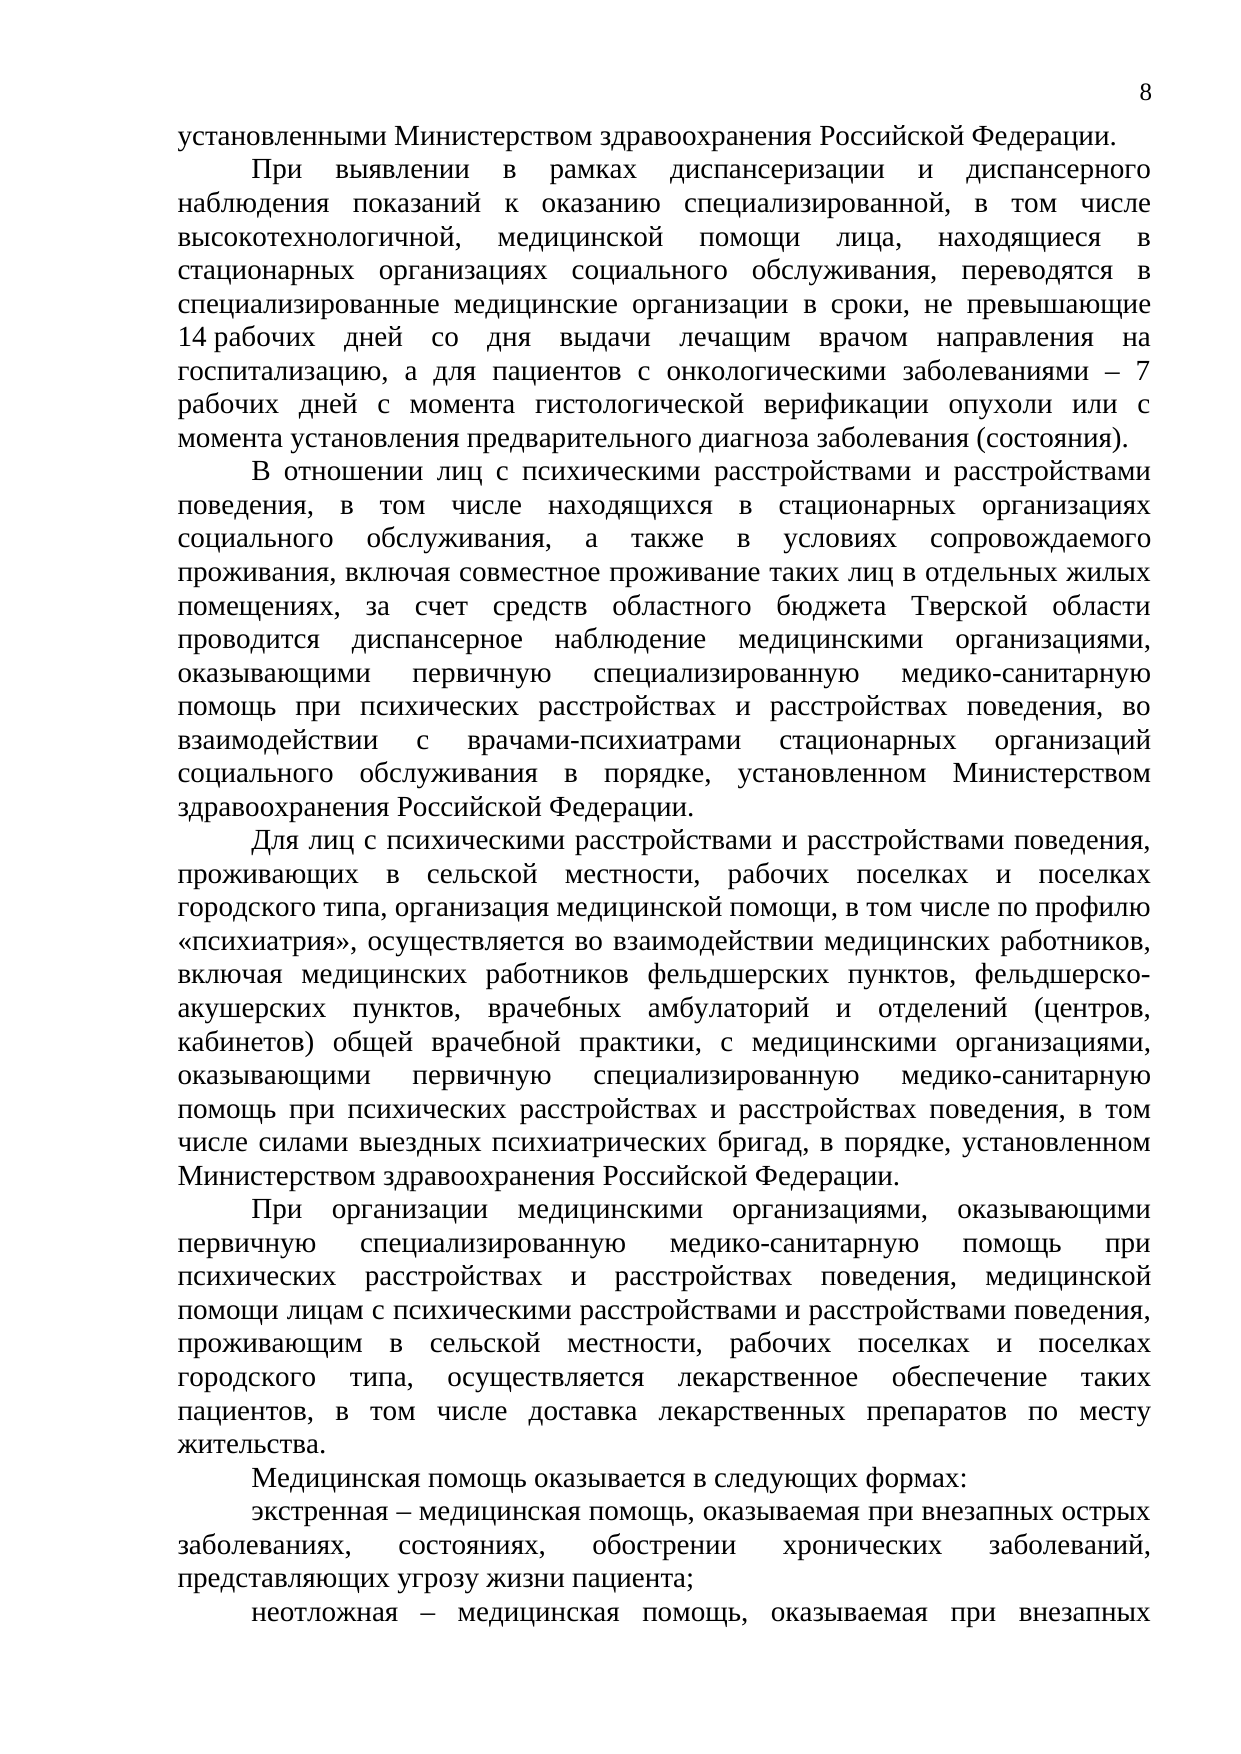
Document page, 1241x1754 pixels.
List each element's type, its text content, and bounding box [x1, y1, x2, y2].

text экстренная – медицинская помощь, оказываемая при внезапных острых заболеваниях, состояниях, обострении хронических заболеваний, представляющих угрозу жизни пациента; [177, 1493, 1152, 1594]
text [177, 118, 1152, 152]
text В отношении лиц с психическими расстройствами и расстройствами поведения, в том числе находящихся в стационарных организациях социального обслуживания, а также в условиях сопровождаемого проживания, включая совместное проживание таких лиц в отдельных жилых помещениях, за счет средств областного бюджета Тверской области проводится диспансерное наблюдение медицинскими организациями, оказывающими первичную специализированную медико-санитарную помощь при психических расстройствах и расстройствах поведения, во взаимодействии с врачами-психиатрами стационарных организаций социального обслуживания в порядке, установленном Министерством здравоохранения Российской Федерации. [177, 453, 1152, 822]
text Для лиц с психическими расстройствами и расстройствами поведения, проживающих в сельской местности, рабочих поселках и поселках городского типа, организация медицинской помощи, в том числе по профилю «психиатрия», осуществляется во взаимодействии медицинских работников, включая медицинских работников фельдшерских пунктов, фельдшерско-акушерских пунктов, врачебных амбулаторий и отделений (центров, кабинетов) общей врачебной практики, с медицинскими организациями, оказывающими первичную специализированную медико-санитарную помощь при психических расстройствах и расстройствах поведения, в том числе силами выездных психиатрических бригад, в порядке, установленном Министерством здравоохранения Российской Федерации. [177, 822, 1152, 1191]
text При организации медицинскими организациями, оказывающими первичную специализированную медико-санитарную помощь при психических расстройствах и расстройствах поведения, медицинской помощи лицам с психическими расстройствами и расстройствами поведения, проживающим в сельской местности, рабочих поселках и поселках городского типа, осуществляется лекарственное обеспечение таких пациентов, в том числе доставка лекарственных препаратов по месту жительства. [177, 1191, 1152, 1460]
text При выявлении в рамках диспансеризации и диспансерного наблюдения показаний к оказанию специализированной, в том числе высокотехнологичной, медицинской помощи лица, находящиеся в стационарных организациях социального обслуживания, переводятся в специализированные медицинские организации в сроки, не превышающие 14 рабочих дней со дня выдачи лечащим врачом направления на госпитализацию, а для пациентов с онкологическими заболеваниями – 7 рабочих дней с момента гистологической верификации опухоли или с момента установления предварительного диагноза заболевания (состояния). [177, 152, 1152, 453]
text Медицинская помощь оказывается в следующих формах: [177, 1460, 1152, 1493]
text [177, 1594, 1152, 1627]
